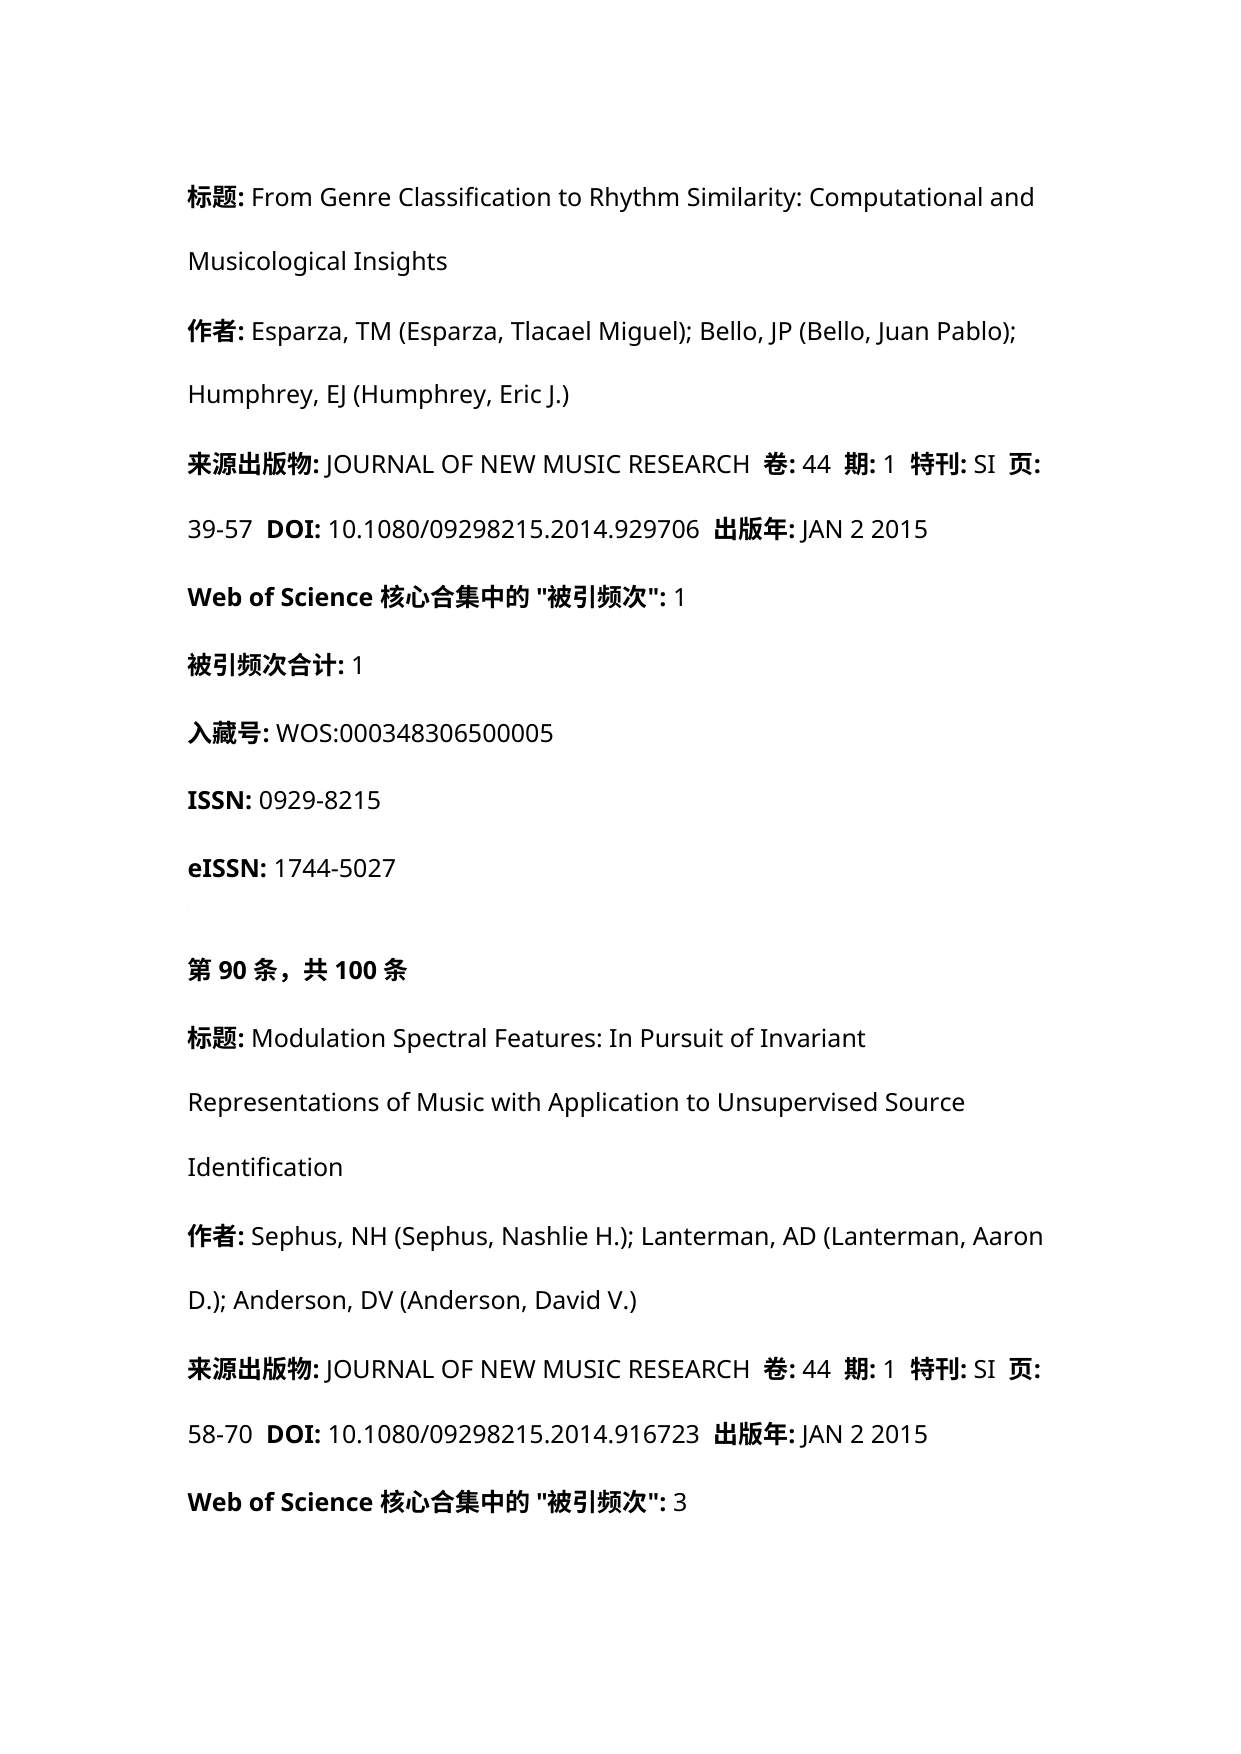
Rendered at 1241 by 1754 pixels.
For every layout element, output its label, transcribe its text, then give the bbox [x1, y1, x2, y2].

table_cell eISSN: 1744-5027 [186, 834, 1061, 902]
table_cell 作者: Sephus, NH (Sephus, Nashlie H.); Lanterman, AD (Lanterman, Aaron D.); Anderson, DV (Anderson, David V.) [186, 1201, 1061, 1334]
table_cell 标题: Modulation Spectral Features: In Pursuit of Invariant Representations of Music with Application to Unsupervised Source Identification [186, 1003, 1061, 1201]
table_cell Web of Science 核心合集中的 "被引频次": 3 [186, 1467, 1061, 1535]
table_header 第 90 条，共 100 条 [186, 935, 1061, 1003]
table_cell 来源出版物: JOURNAL OF NEW MUSIC RESEARCH 卷: 44 期: 1 特刊: SI 页: 58-70 DOI: 10.1080/09298215.2014.916723 出版年: JAN 2 2015 [186, 1334, 1061, 1467]
table_cell 入藏号: WOS:000348306500005 [186, 698, 1061, 766]
table_cell Web of Science 核心合集中的 "被引频次": 1 [186, 561, 1061, 629]
table_cell 来源出版物: JOURNAL OF NEW MUSIC RESEARCH 卷: 44 期: 1 特刊: SI 页: 39-57 DOI: 10.1080/09298215.2014.929706 出版年: JAN 2 2015 [186, 428, 1061, 561]
table_cell 作者: Esparza, TM (Esparza, Tlacael Miguel); Bello, JP (Bello, Juan Pablo); Humphrey, EJ (Humphrey, Eric J.) [186, 295, 1061, 428]
table_cell ISSN: 0929-8215 [186, 766, 1061, 834]
table_cell 被引频次合计: 1 [186, 630, 1061, 698]
table_cell 标题: From Genre Classification to Rhythm Similarity: Computational and Musicological Insights [186, 162, 1061, 295]
